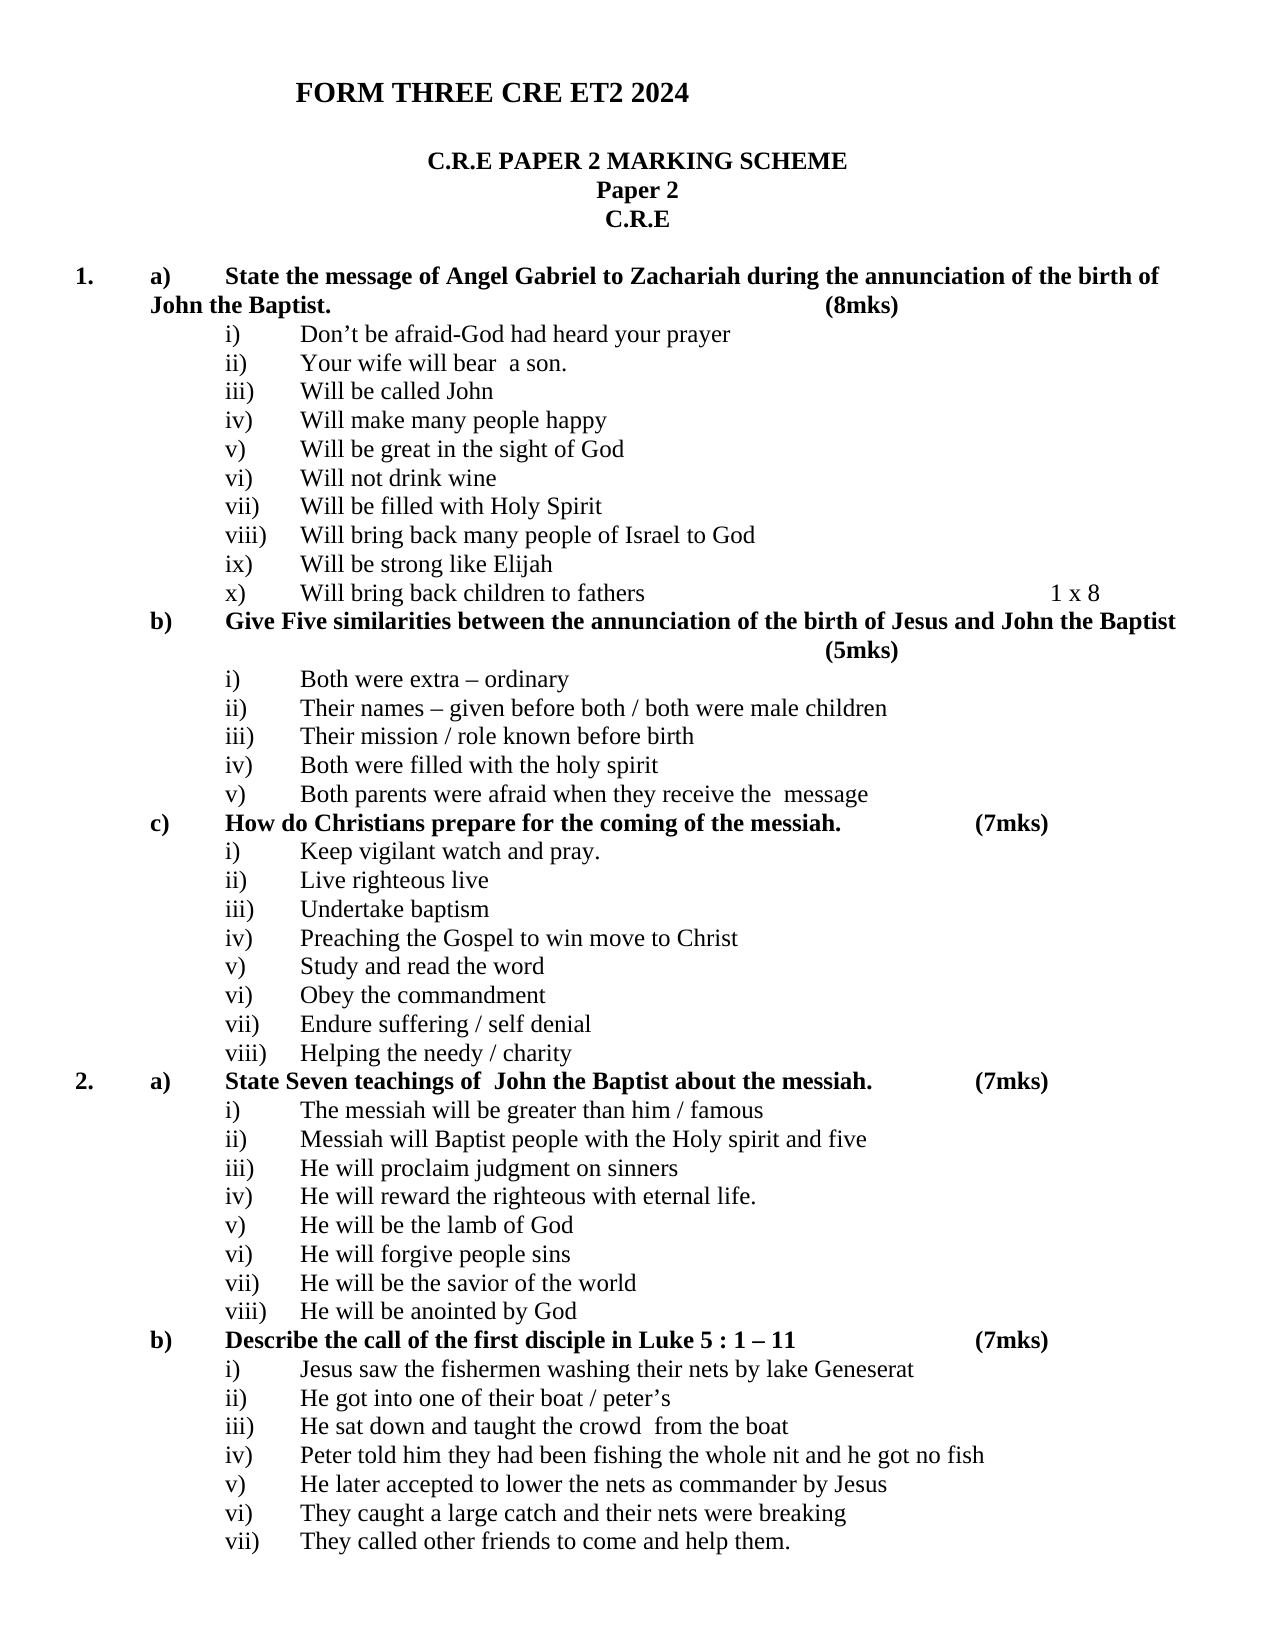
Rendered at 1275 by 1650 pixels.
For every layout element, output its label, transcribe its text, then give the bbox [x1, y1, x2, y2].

text iv) Will make many people happy [150, 405, 1200, 434]
text viii) Will bring back many people of Israel to God [150, 520, 1200, 549]
text viii) Helping the needy / charity [75, 1038, 1200, 1066]
text ii) He got into one of their boat / peter’s [75, 1383, 1200, 1411]
text ii) Your wife will bear a son. [150, 348, 1200, 376]
text iv) Both were filled with the holy spirit [150, 750, 1200, 779]
text v) He later accepted to lower the nets as commander by Jesus [75, 1469, 1200, 1498]
text iii) He will proclaim judgment on sinners [75, 1153, 1200, 1181]
text 1. a) State the message of Angel Gabriel to Zachariah during the annunciation of the birth of John the Baptist. (8mks) [75, 261, 1200, 319]
text ii) Messiah will Baptist people with the Holy spirit and five [75, 1124, 1200, 1153]
text vii) Endure suffering / self denial [75, 1009, 1200, 1038]
text Paper 2 [75, 175, 1200, 204]
text vi) Obey the commandment [75, 980, 1200, 1009]
text vii) Will be filled with Holy Spirit [150, 491, 1200, 520]
text ii) Their names – given before both / both were male children [150, 693, 1200, 721]
text vi) They caught a large catch and their nets were breaking [75, 1498, 1200, 1526]
text FORM THREE CRE ET2 2024 [75, 75, 1200, 108]
text vi) Will not drink wine [150, 463, 1200, 491]
text v) Both parents were afraid when they receive the message [150, 779, 1200, 808]
text x) Will bring back children to fathers 1 x 8 [150, 578, 1200, 606]
text 2. a) State Seven teachings of John the Baptist about the messiah. (7mks) [75, 1066, 1200, 1095]
text vii) He will be the savior of the world [75, 1268, 1200, 1296]
text iii) He sat down and taught the crowd from the boat [75, 1411, 1200, 1440]
text c) How do Christians prepare for the coming of the messiah. (7mks) [75, 808, 1200, 836]
text i) Don’t be afraid-God had heard your prayer [150, 319, 1200, 348]
text i) Both were extra – ordinary [150, 664, 1200, 693]
text v) Study and read the word [75, 951, 1200, 980]
text iv) He will reward the righteous with eternal life. [75, 1181, 1200, 1210]
text iii) Undertake baptism [75, 894, 1200, 923]
text iv) Peter told him they had been fishing the whole nit and he got no fish [75, 1440, 1200, 1469]
text b) Give Five similarities between the annunciation of the birth of Jesus and John the Baptist (5mks) [150, 606, 1200, 664]
text i) Jesus saw the fishermen washing their nets by lake Geneserat [75, 1354, 1200, 1383]
text v) He will be the lamb of God [75, 1210, 1200, 1239]
text vii) They called other friends to come and help them. [75, 1526, 1200, 1555]
text ii) Live righteous live [75, 865, 1200, 894]
text i) The messiah will be greater than him / famous [75, 1095, 1200, 1124]
text C.R.E PAPER 2 MARKING SCHEME [75, 146, 1200, 175]
text C.R.E [75, 204, 1200, 233]
text iv) Preaching the Gospel to win move to Christ [75, 923, 1200, 951]
text b) Describe the call of the first disciple in Luke 5 : 1 – 11 (7mks) [75, 1325, 1200, 1354]
text ix) Will be strong like Elijah [150, 549, 1200, 578]
text i) Keep vigilant watch and pray. [75, 836, 1200, 865]
text viii) He will be anointed by God [75, 1296, 1200, 1325]
text iii) Their mission / role known before birth [150, 721, 1200, 750]
text iii) Will be called John [150, 376, 1200, 405]
text v) Will be great in the sight of God [150, 434, 1200, 463]
text vi) He will forgive people sins [75, 1239, 1200, 1268]
